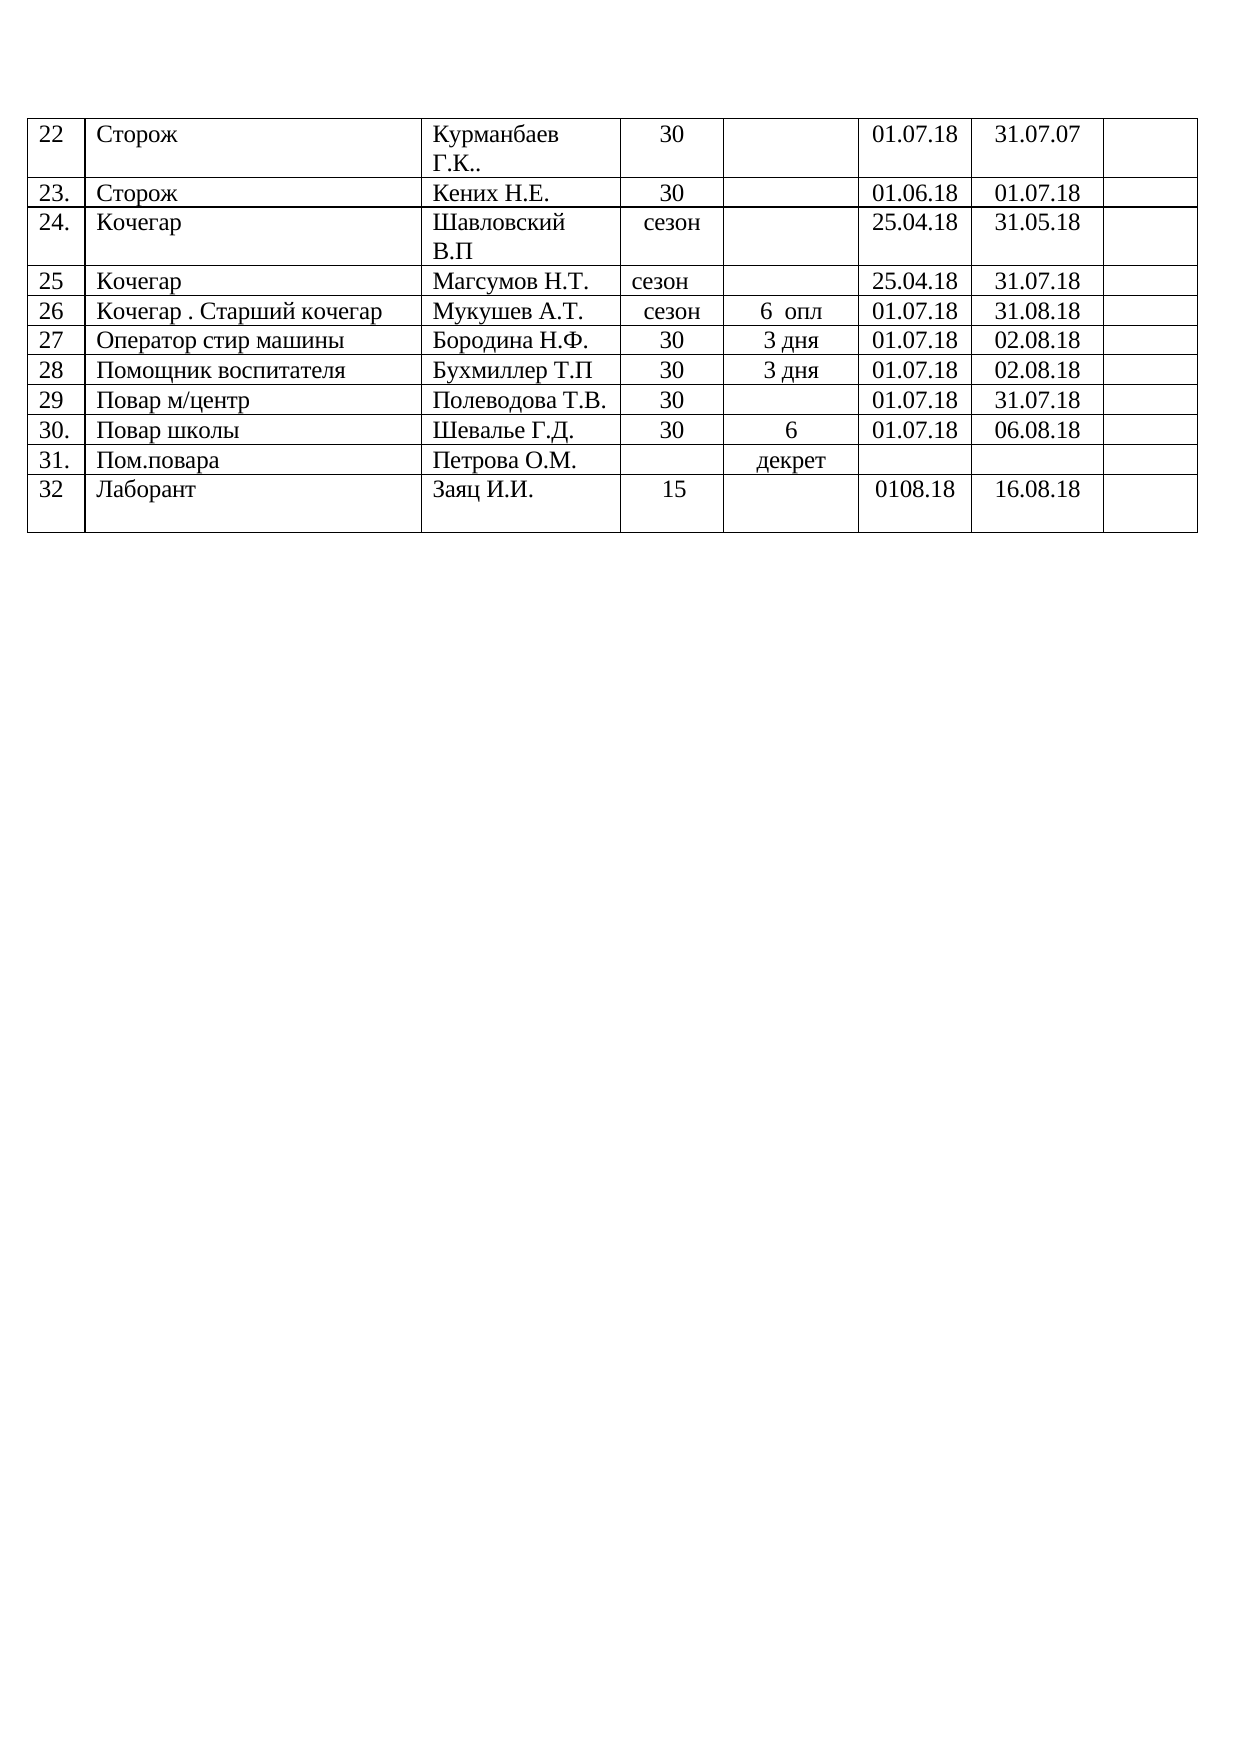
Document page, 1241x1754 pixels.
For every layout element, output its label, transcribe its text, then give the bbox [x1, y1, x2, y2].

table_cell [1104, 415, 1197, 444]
table_cell 30 [621, 119, 723, 177]
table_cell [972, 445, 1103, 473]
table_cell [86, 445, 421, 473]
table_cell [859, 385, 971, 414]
table_cell 01.07.18 [859, 119, 971, 177]
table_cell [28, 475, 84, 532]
table_cell 01.07.18 [859, 326, 971, 354]
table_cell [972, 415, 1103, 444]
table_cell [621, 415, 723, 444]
table_cell 24. [28, 208, 84, 265]
table_cell 30 [621, 326, 723, 354]
table_cell 22 [28, 119, 84, 177]
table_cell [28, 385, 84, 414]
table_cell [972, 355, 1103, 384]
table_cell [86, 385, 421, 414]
table_cell Шавловский В.П [422, 208, 620, 265]
table_cell Кочегар [86, 266, 421, 295]
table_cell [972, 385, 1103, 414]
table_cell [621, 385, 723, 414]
table_cell 26 [28, 296, 84, 324]
table_cell Кочегар . Старший кочегар [86, 296, 421, 324]
table_cell сезон [621, 266, 723, 295]
table_cell сезон [621, 208, 723, 265]
table_cell Мукушев А.Т. [422, 296, 620, 324]
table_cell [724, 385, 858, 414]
table_cell 23. [28, 178, 84, 206]
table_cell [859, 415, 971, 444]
table_cell Бородина Н.Ф. [422, 326, 620, 354]
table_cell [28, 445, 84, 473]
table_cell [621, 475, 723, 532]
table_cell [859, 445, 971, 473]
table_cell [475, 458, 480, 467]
table_cell 31.07.07 [972, 119, 1103, 177]
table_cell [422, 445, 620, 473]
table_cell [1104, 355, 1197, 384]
table_cell Курманбаев Г.К.. [422, 119, 620, 177]
table_cell 31.08.18 [972, 296, 1103, 324]
table_cell 02.08.18 [972, 326, 1103, 354]
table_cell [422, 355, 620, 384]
table_cell 31.07.18 [972, 266, 1103, 295]
table_cell 25.04.18 [859, 266, 971, 295]
table_cell 31.05.18 [972, 208, 1103, 265]
table_cell Кочегар [86, 208, 421, 265]
table_cell 01.07.18 [972, 178, 1103, 206]
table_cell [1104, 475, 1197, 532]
table_cell [1104, 178, 1197, 206]
table_cell Оператор стир машины [86, 326, 421, 354]
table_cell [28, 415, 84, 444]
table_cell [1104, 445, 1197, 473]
table_cell 6 опл [724, 296, 858, 324]
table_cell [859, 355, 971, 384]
table_cell [724, 208, 858, 265]
table_cell [1104, 208, 1197, 265]
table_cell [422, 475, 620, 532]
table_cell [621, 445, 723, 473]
table_cell [724, 119, 858, 177]
table_cell 3 дня [724, 326, 858, 354]
table_cell Сторож [86, 119, 421, 177]
table_cell [724, 178, 858, 206]
table_cell 30 [621, 178, 723, 206]
table_cell Сторож [86, 178, 421, 206]
table_cell [1104, 266, 1197, 295]
table_cell [1104, 326, 1197, 354]
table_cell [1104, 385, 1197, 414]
table_cell [1104, 296, 1197, 324]
table_cell Кених Н.Е. [422, 178, 620, 206]
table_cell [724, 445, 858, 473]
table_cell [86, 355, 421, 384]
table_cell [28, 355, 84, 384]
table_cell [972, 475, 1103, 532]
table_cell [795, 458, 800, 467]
table_cell [724, 266, 858, 295]
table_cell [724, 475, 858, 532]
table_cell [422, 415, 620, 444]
table_cell [1104, 119, 1197, 177]
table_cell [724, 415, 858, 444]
table_cell 25 [28, 266, 84, 295]
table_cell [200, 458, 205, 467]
table_cell 01.06.18 [859, 178, 971, 206]
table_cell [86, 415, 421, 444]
table_cell 25.04.18 [859, 208, 971, 265]
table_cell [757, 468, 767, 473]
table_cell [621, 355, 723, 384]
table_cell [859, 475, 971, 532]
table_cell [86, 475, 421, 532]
table_cell 27 [28, 326, 84, 354]
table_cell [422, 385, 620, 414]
table_cell 01.07.18 [859, 296, 971, 324]
table_cell сезон [621, 296, 723, 324]
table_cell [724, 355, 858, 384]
table_cell Магсумов Н.Т. [422, 266, 620, 295]
